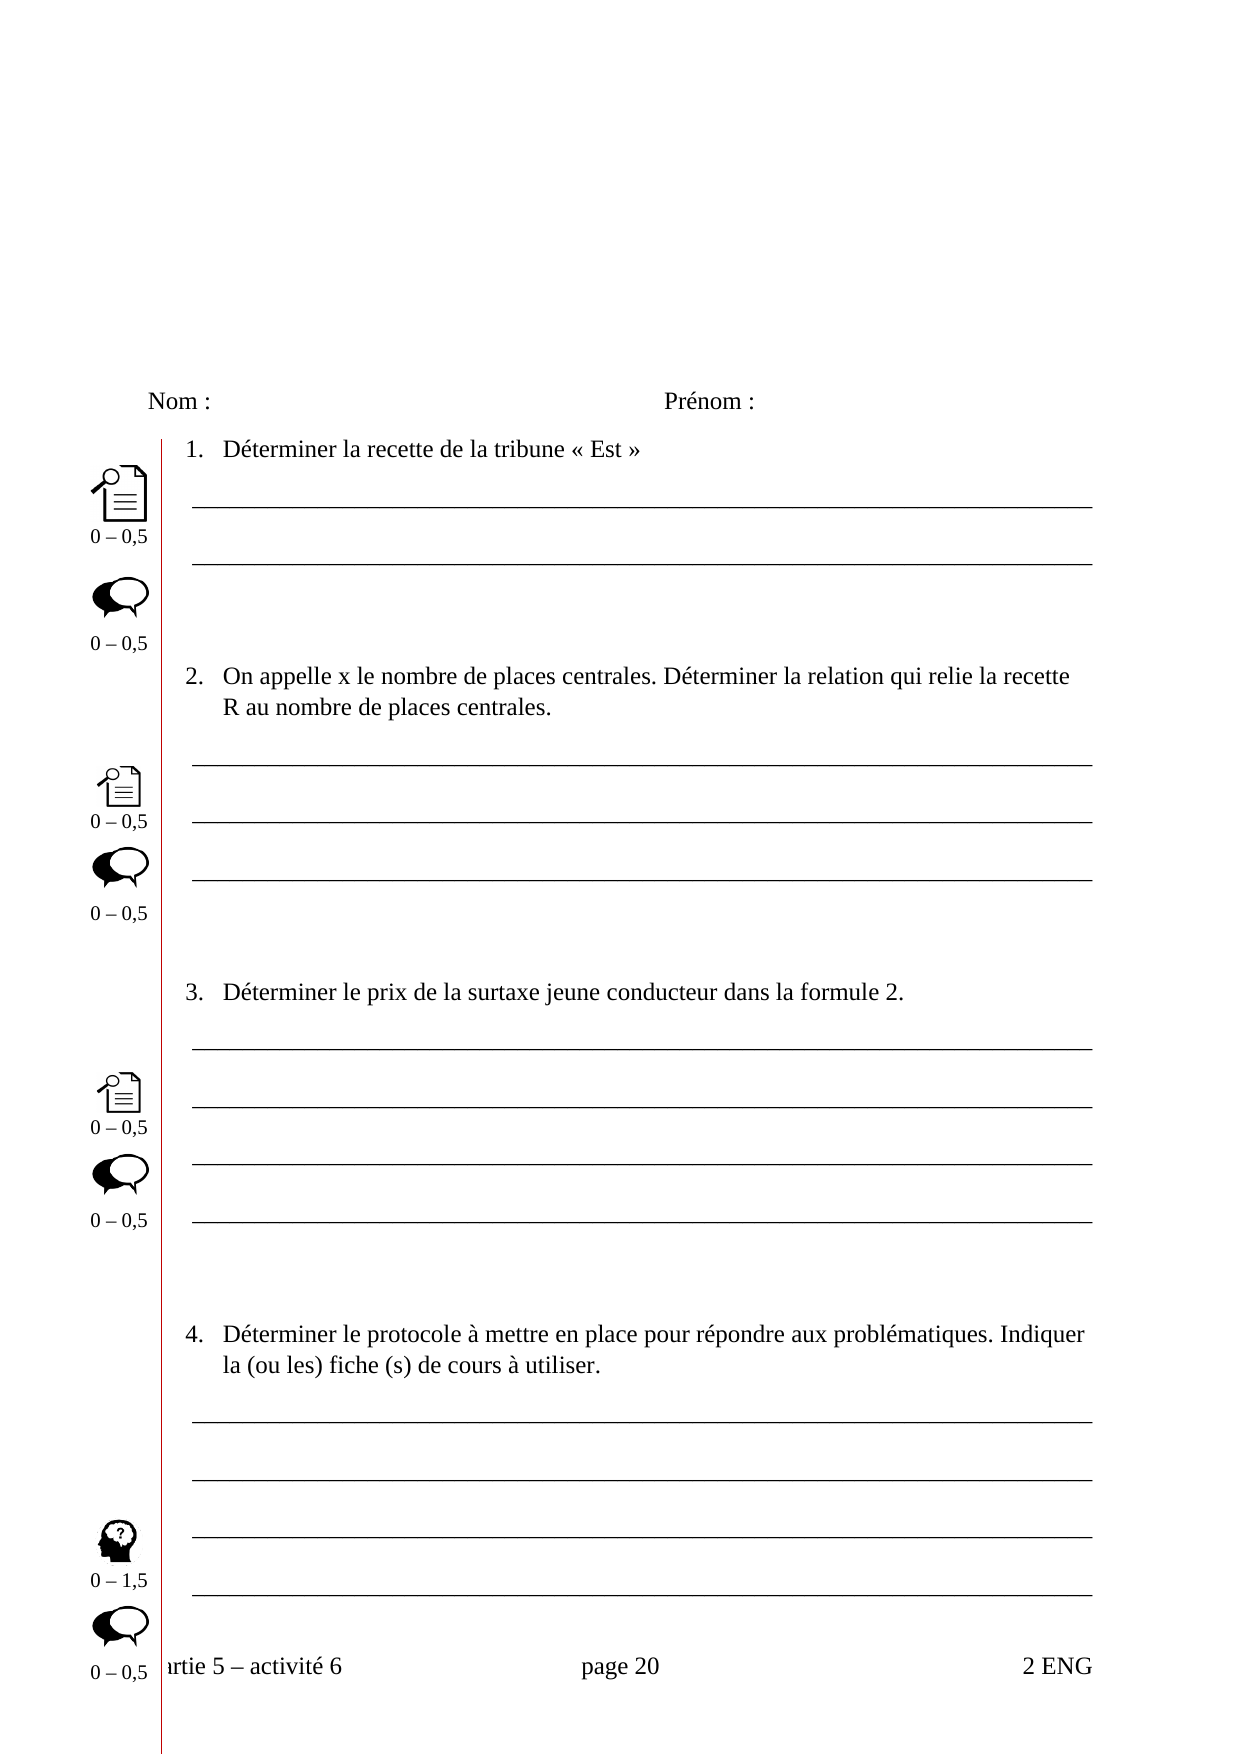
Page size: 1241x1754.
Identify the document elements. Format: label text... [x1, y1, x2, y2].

picture [87, 1141, 150, 1206]
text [192, 1397, 1093, 1599]
picture [87, 834, 150, 899]
list Déterminer le prix de la surtaxe jeune conducteur dans la formule 2. [185, 977, 1093, 1005]
picture [96, 1072, 141, 1113]
picture [87, 1593, 150, 1658]
text Nom : Prénom : [148, 386, 1093, 415]
list Déterminer la recette de la tribune « Est » [185, 434, 1093, 463]
picture [87, 565, 150, 629]
picture [96, 766, 141, 807]
text ________________________________________________________________________________________________________________________________________________ [192, 482, 1093, 568]
list Déterminer le protocole à mettre en place pour répondre aux problématiques. Indiquer la (ou les) fiche (s) de cours à utiliser. [185, 1319, 1093, 1378]
picture [95, 1518, 143, 1566]
list On appelle x le nombre de places centrales. Déterminer la relation qui relie la recette R au nombre de places centrales. [185, 661, 1093, 721]
text ________________________________________________________________________________________________________________________________________________________________________________________________________________________ [192, 740, 1093, 883]
text ________________________________________________________________________________________________________________________________________________________________________________________________________________________________________________________________________________________________ [192, 1024, 1093, 1226]
picture [90, 465, 147, 522]
